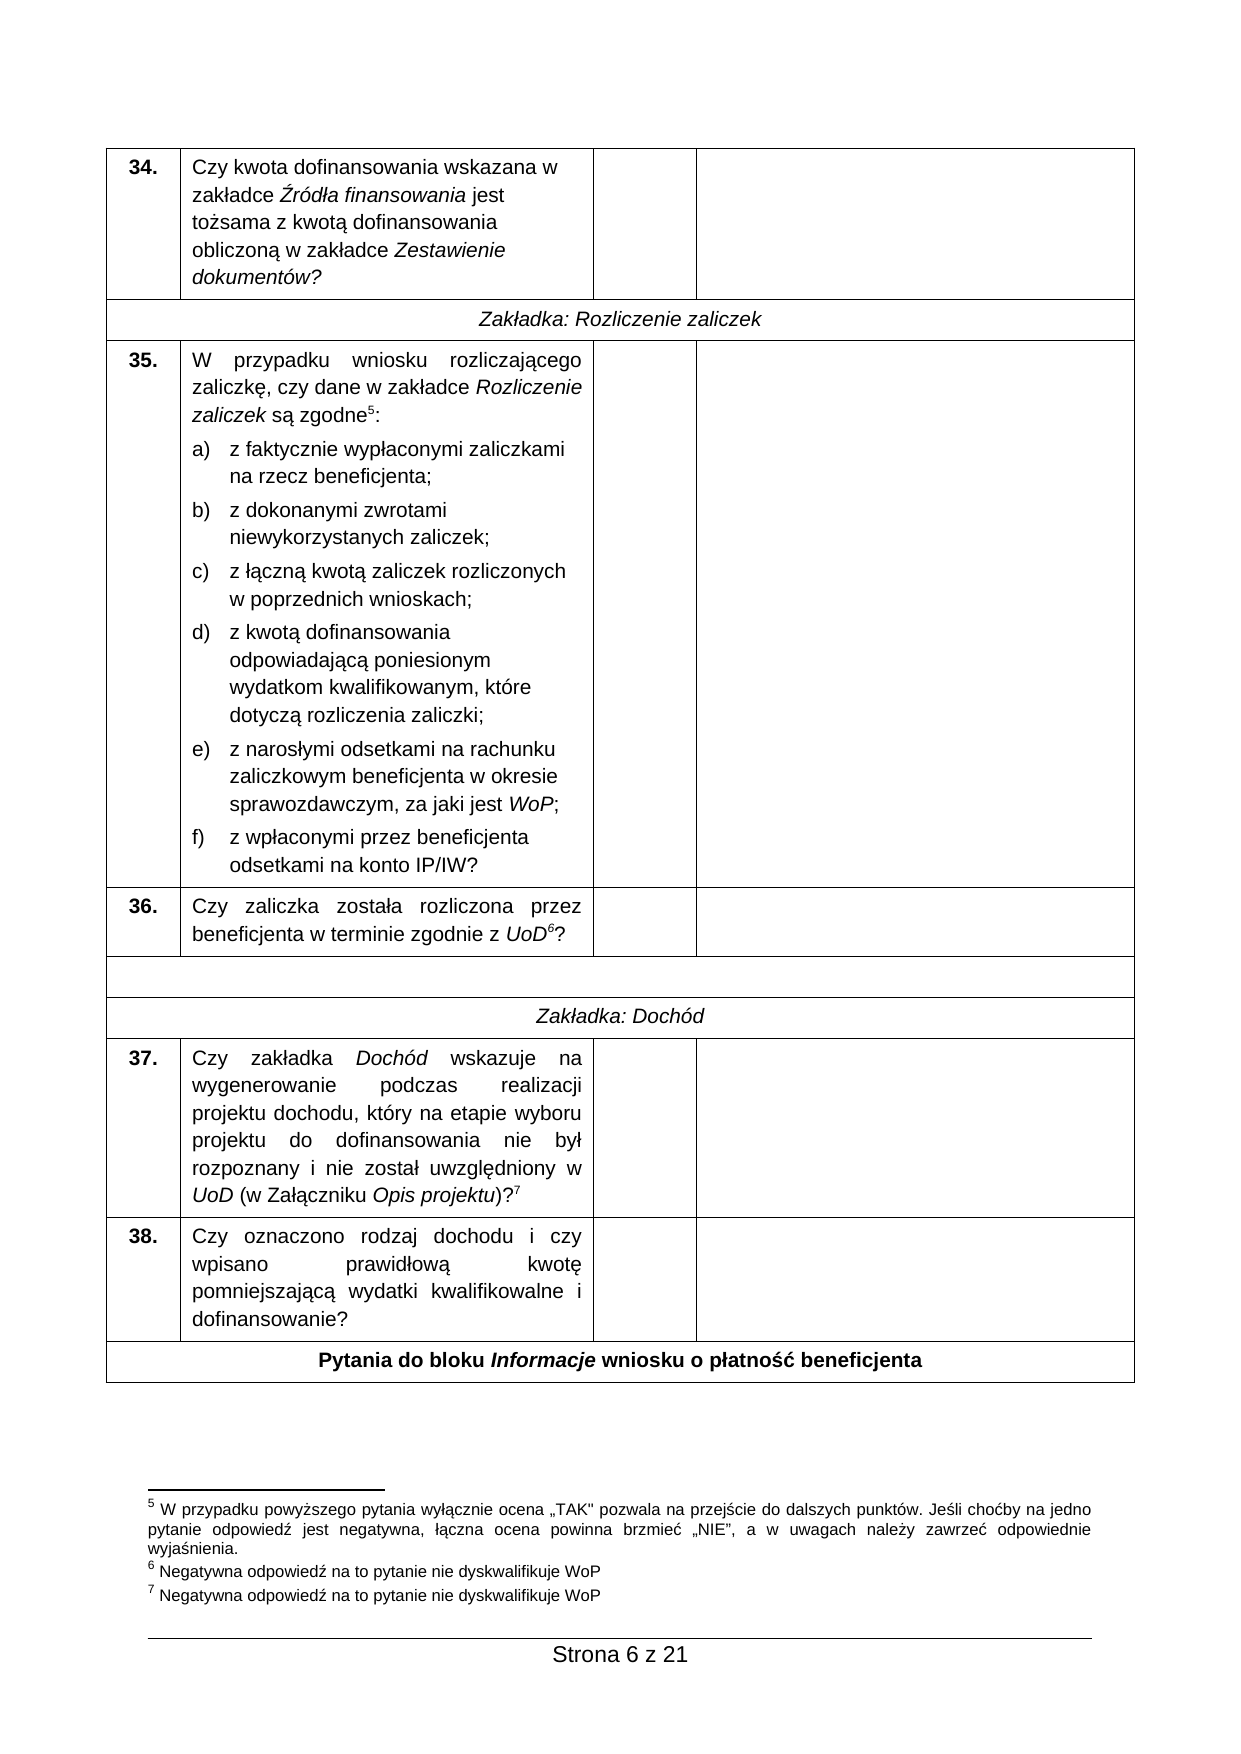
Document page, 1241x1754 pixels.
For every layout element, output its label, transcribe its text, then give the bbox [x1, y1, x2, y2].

table_cell 35. [107, 341, 180, 887]
table_cell [697, 149, 1134, 299]
table_cell W przypadku wniosku rozliczającego zaliczkę, czy dane w zakładce Rozliczenie zaliczek są zgodne: z faktycznie wypłaconymi zaliczkami na rzecz beneficjenta; z dokonanymi zwrotami niewykorzystanych zaliczek; z łączną kwotą zaliczek rozliczonych w poprzednich wnioskach; z kwotą dofinansowania odpowiadającą poniesionym wydatkom kwalifikowanym, które dotyczą rozliczenia zaliczki; z narosłymi odsetkami na rachunku zaliczkowym beneficjenta w okresie sprawozdawczym, za jaki jest WoP; z wpłaconymi przez beneficjenta odsetkami na konto IP/IW? [181, 341, 593, 887]
table_cell 34. [107, 149, 180, 299]
table_cell Zakładka: Dochód [107, 998, 1134, 1038]
table_cell [107, 957, 1134, 997]
table_cell [594, 1039, 696, 1217]
table_cell [697, 1039, 1134, 1217]
table_cell 38. [107, 1218, 180, 1341]
table_cell Czy zakładka Dochód wskazuje na wygenerowanie podczas realizacji projektu dochodu, który na etapie wyboru projektu do dofinansowania nie był rozpoznany i nie został uwzględniony w UoD (w Załączniku Opis projektu)? [181, 1039, 593, 1217]
table_cell Czy kwota dofinansowania wskazana w zakładce Źródła finansowania jest tożsama z kwotą dofinansowania obliczoną w zakładce Zestawienie dokumentów? [181, 149, 593, 299]
table_cell Zakładka: Rozliczenie zaliczek [107, 300, 1134, 340]
table_cell 37. [107, 1039, 180, 1217]
table_cell [594, 341, 696, 887]
table_cell [594, 149, 696, 299]
table_cell [594, 1218, 696, 1341]
table_cell Czy oznaczono rodzaj dochodu i czy wpisano prawidłową kwotę pomniejszającą wydatki kwalifikowalne i dofinansowanie? [181, 1218, 593, 1341]
table_cell [697, 1218, 1134, 1341]
table_cell Pytania do bloku Informacje wniosku o płatność beneficjenta [107, 1342, 1134, 1382]
table_cell [594, 888, 696, 956]
table_cell [697, 888, 1134, 956]
table_cell Czy zaliczka została rozliczona przez beneficjenta w terminie zgodnie z UoD? [181, 888, 593, 956]
table_cell 36. [107, 888, 180, 956]
table_cell [697, 341, 1134, 887]
